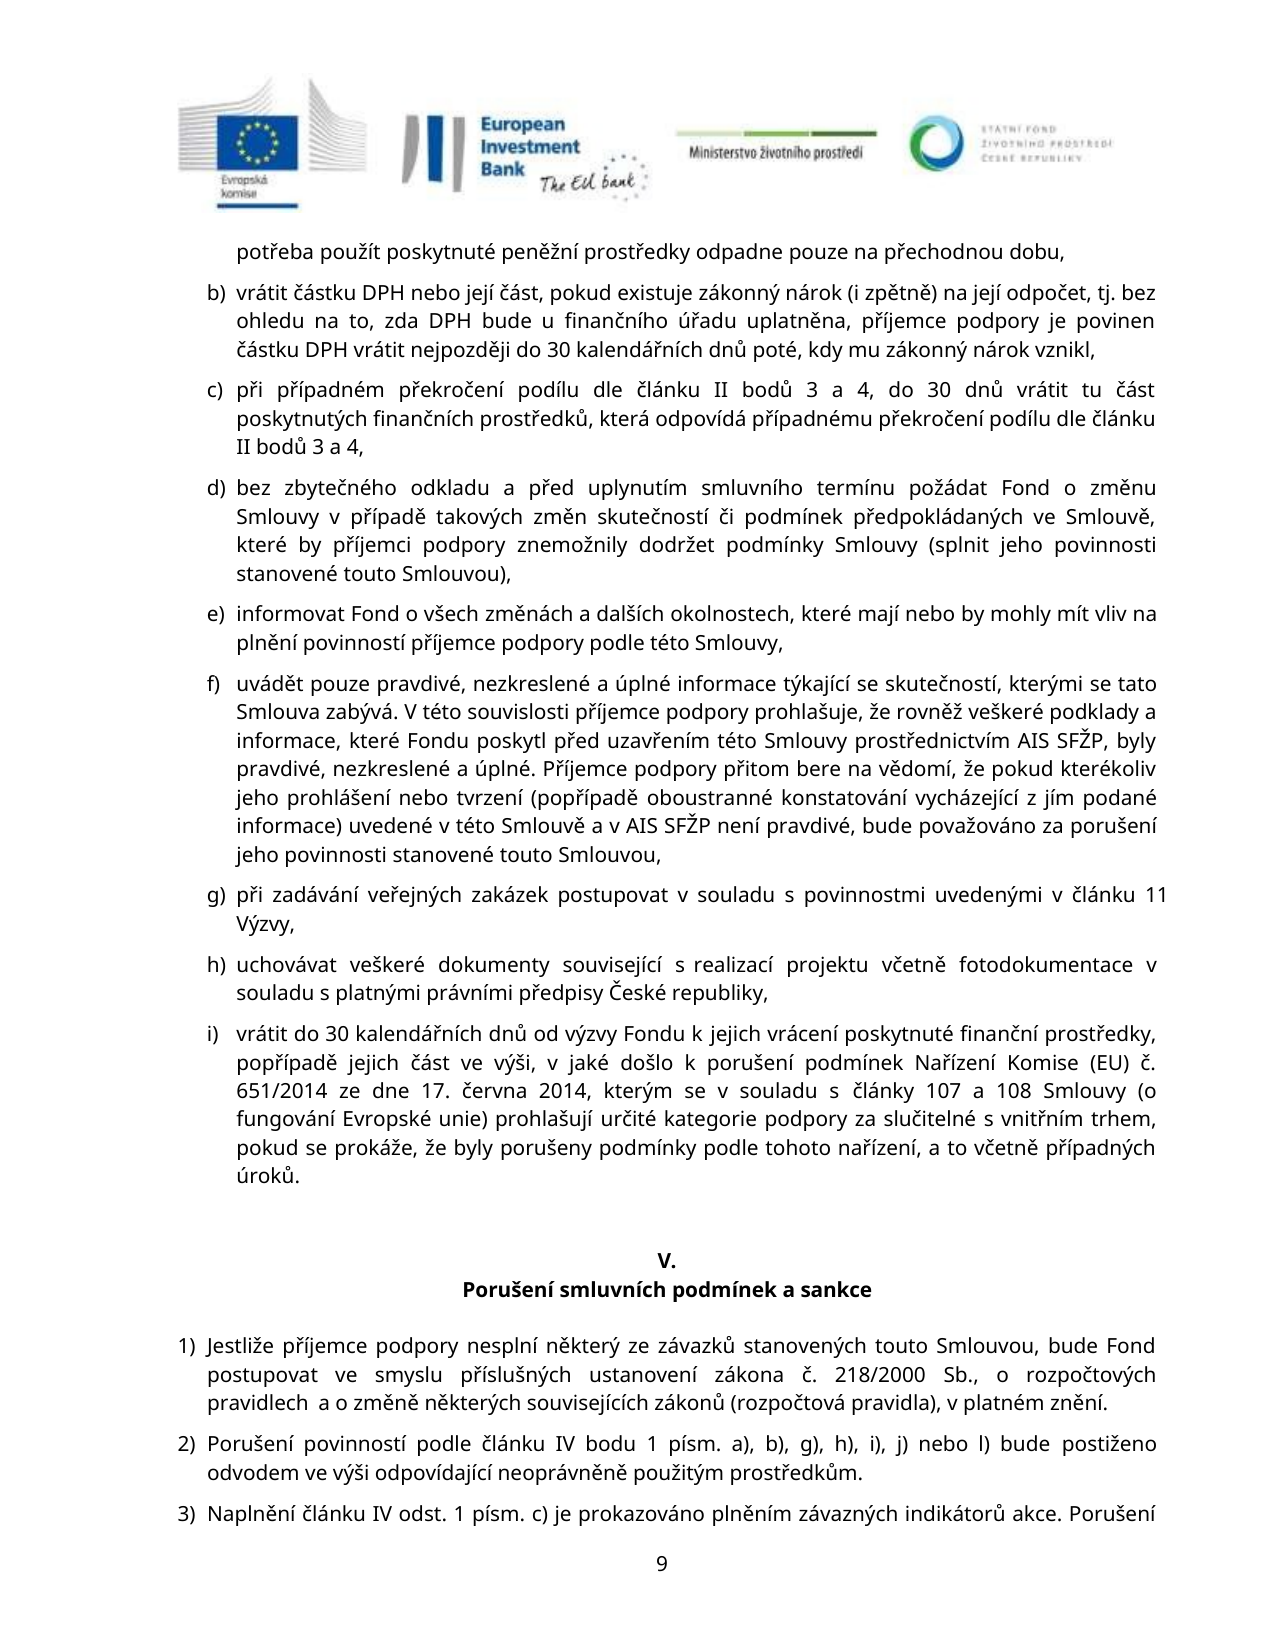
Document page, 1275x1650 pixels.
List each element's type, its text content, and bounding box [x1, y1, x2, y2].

list uchovávat veškeré dokumenty související s realizací projektu včetně fotodokumentace v souladu s platnými právními předpisy České republiky, [207, 950, 1157, 1007]
text potřeba použít poskytnuté peněžní prostředky odpadne pouze na přechodnou dobu, [236, 237, 1169, 265]
picture [177, 73, 1115, 213]
subtitle Porušení smluvních podmínek a sankce [276, 1275, 1058, 1303]
list vrátit do 30 kalendářních dnů od výzvy Fondu k jejich vrácení poskytnuté finanční prostředky, popřípadě jejich část ve výši, v jaké došlo k porušení podmínek Nařízení Komise (EU) č. 651/2014 ze dne 17. června 2014, kterým se v souladu s články 107 a 108 Smlouvy (o fungování Evropské unie) prohlašují určité kategorie podpory za slučitelné s vnitřním trhem, pokud se prokáže, že byly porušeny podmínky podle tohoto nařízení, a to včetně případných úroků. [207, 1019, 1157, 1190]
list bez zbytečného odkladu a před uplynutím smluvního termínu požádat Fond o změnu Smlouvy v případě takových změn skutečností či podmínek předpokládaných ve Smlouvě, které by příjemci podpory znemožnily dodržet podmínky Smlouvy (splnit jeho povinnosti stanovené touto Smlouvou), [207, 473, 1157, 587]
list při zadávání veřejných zakázek postupovat v souladu s povinnostmi uvedenými v článku 11 Výzvy, [207, 881, 1169, 937]
list Porušení povinností podle článku IV bodu 1 písm. a), b), g), h), i), j) nebo l) bude postiženo odvodem ve výši odpovídající neoprávněně použitým prostředkům. [177, 1429, 1157, 1486]
list informovat Fond o všech změnách a dalších okolnostech, které mají nebo by mohly mít vliv na plnění povinností příjemce podpory podle této Smlouvy, [207, 599, 1157, 656]
list Jestliže příjemce podpory nesplní některý ze závazků stanovených touto Smlouvou, bude Fond postupovat ve smyslu příslušných ustanovení zákona č. 218/2000 Sb., o rozpočtových pravidlech a o změně některých souvisejících zákonů (rozpočtová pravidla), v platném znění. [177, 1332, 1157, 1417]
list uvádět pouze pravdivé, nezkreslené a úplné informace týkající se skutečností, kterými se tato Smlouva zabývá. V této souvislosti příjemce podpory prohlašuje, že rovněž veškeré podklady a informace, které Fondu poskytl před uzavřením této Smlouvy prostřednictvím AIS SFŽP, byly pravdivé, nezkreslené a úplné. Příjemce podpory přitom bere na vědomí, že pokud kterékoliv jeho prohlášení nebo tvrzení (popřípadě oboustranné konstatování vycházející z jím podané informace) uvedené v této Smlouvě a v AIS SFŽP není pravdivé, bude považováno za porušení jeho povinnosti stanovené touto Smlouvou, [207, 669, 1157, 868]
subtitle V. [493, 1246, 841, 1275]
list vrátit částku DPH nebo její část, pokud existuje zákonný nárok (i zpětně) na její odpočet, tj. bez ohledu na to, zda DPH bude u finančního úřadu uplatněna, příjemce podpory je povinen částku DPH vrátit nejpozději do 30 kalendářních dnů poté, kdy mu zákonný nárok vznikl, [207, 278, 1157, 363]
list při případném překročení podílu dle článku II bodů 3 a 4, do 30 dnů vrátit tu část poskytnutých finančních prostředků, která odpovídá případnému překročení podílu dle článku II bodů 3 a 4, [207, 376, 1157, 461]
